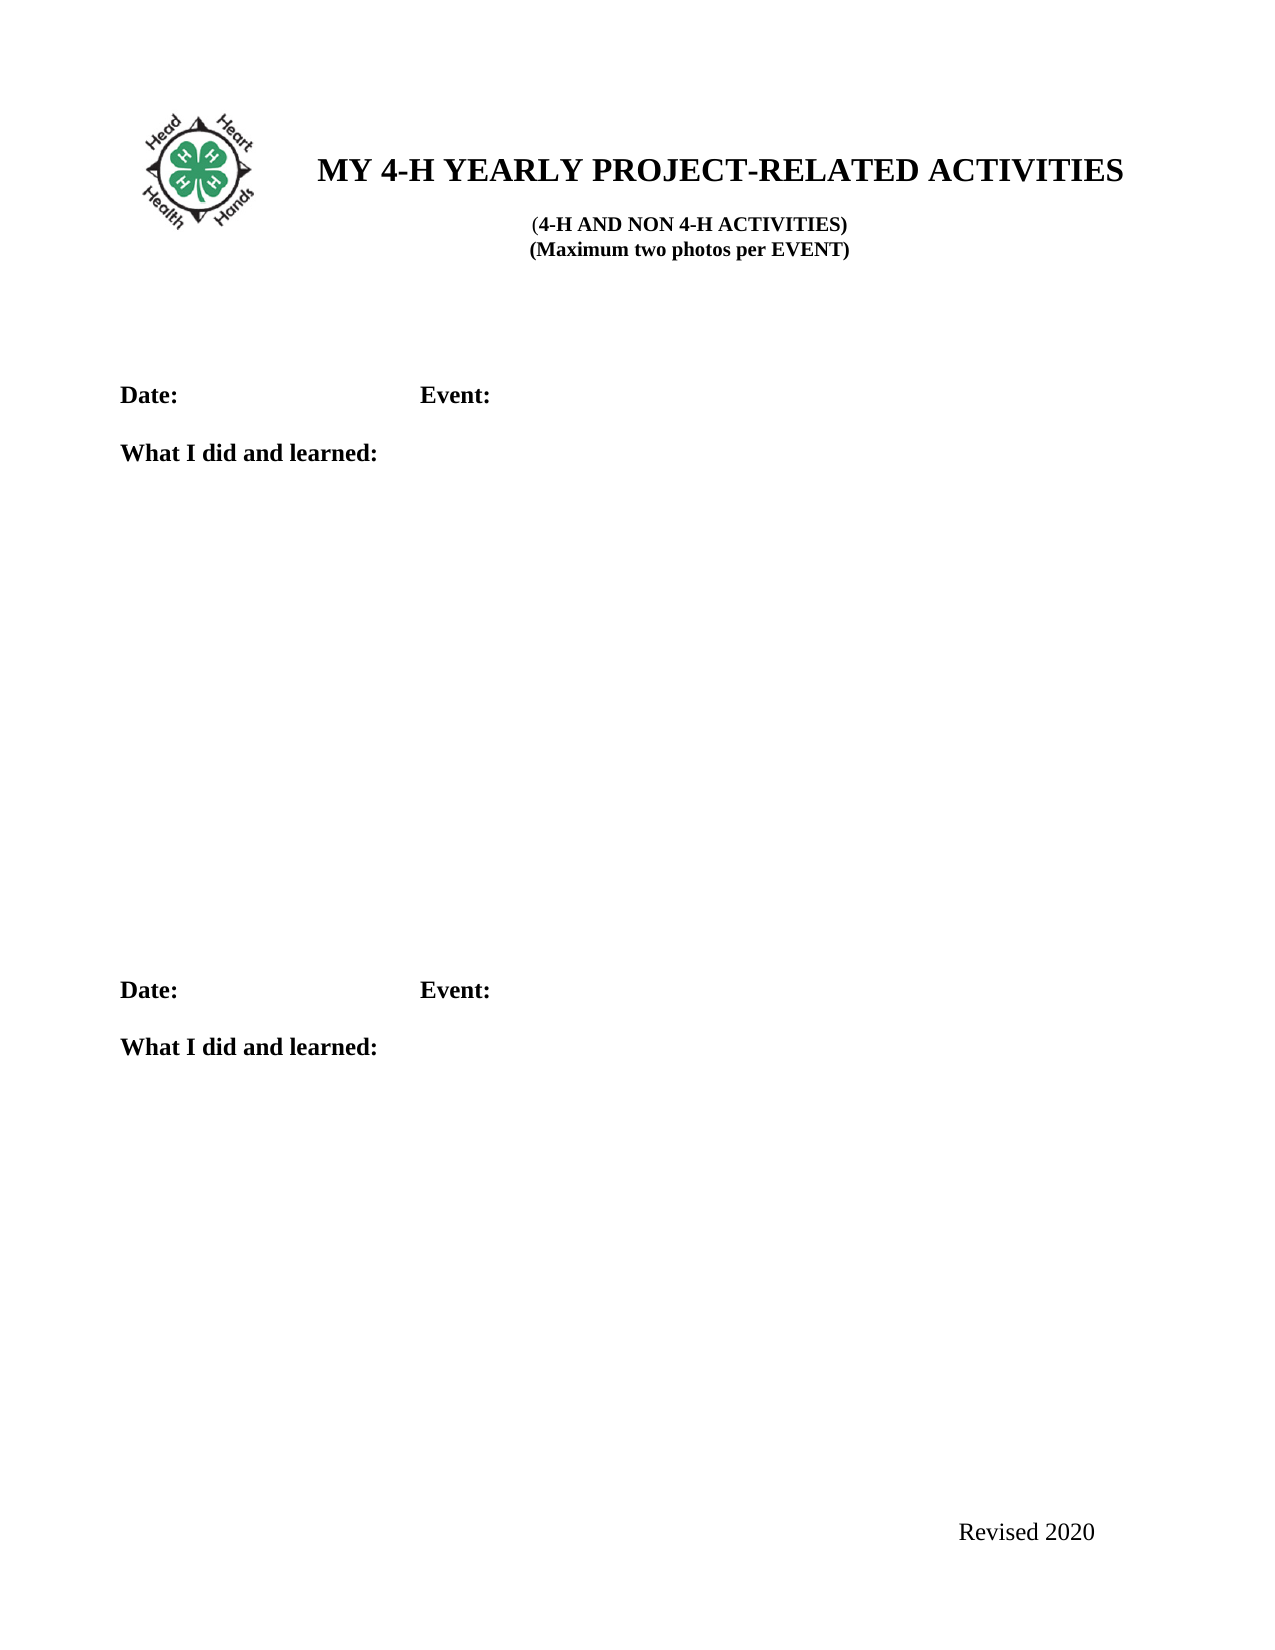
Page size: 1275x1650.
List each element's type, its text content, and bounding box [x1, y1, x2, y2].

picture [140, 188, 256, 212]
text Date: Event: [120, 975, 1155, 1003]
picture [140, 109, 256, 150]
text MY 4-H YEARLY PROJECT-RELATED ACTIVITIES [120, 150, 1155, 188]
text (4-H AND NON 4-H ACTIVITIES) [120, 212, 1155, 236]
text (Maximum two photos per EVENT) [120, 236, 1155, 261]
text Date: Event: [120, 380, 1155, 409]
text What I did and learned: [120, 438, 1155, 467]
text What I did and learned: [120, 1032, 1155, 1061]
